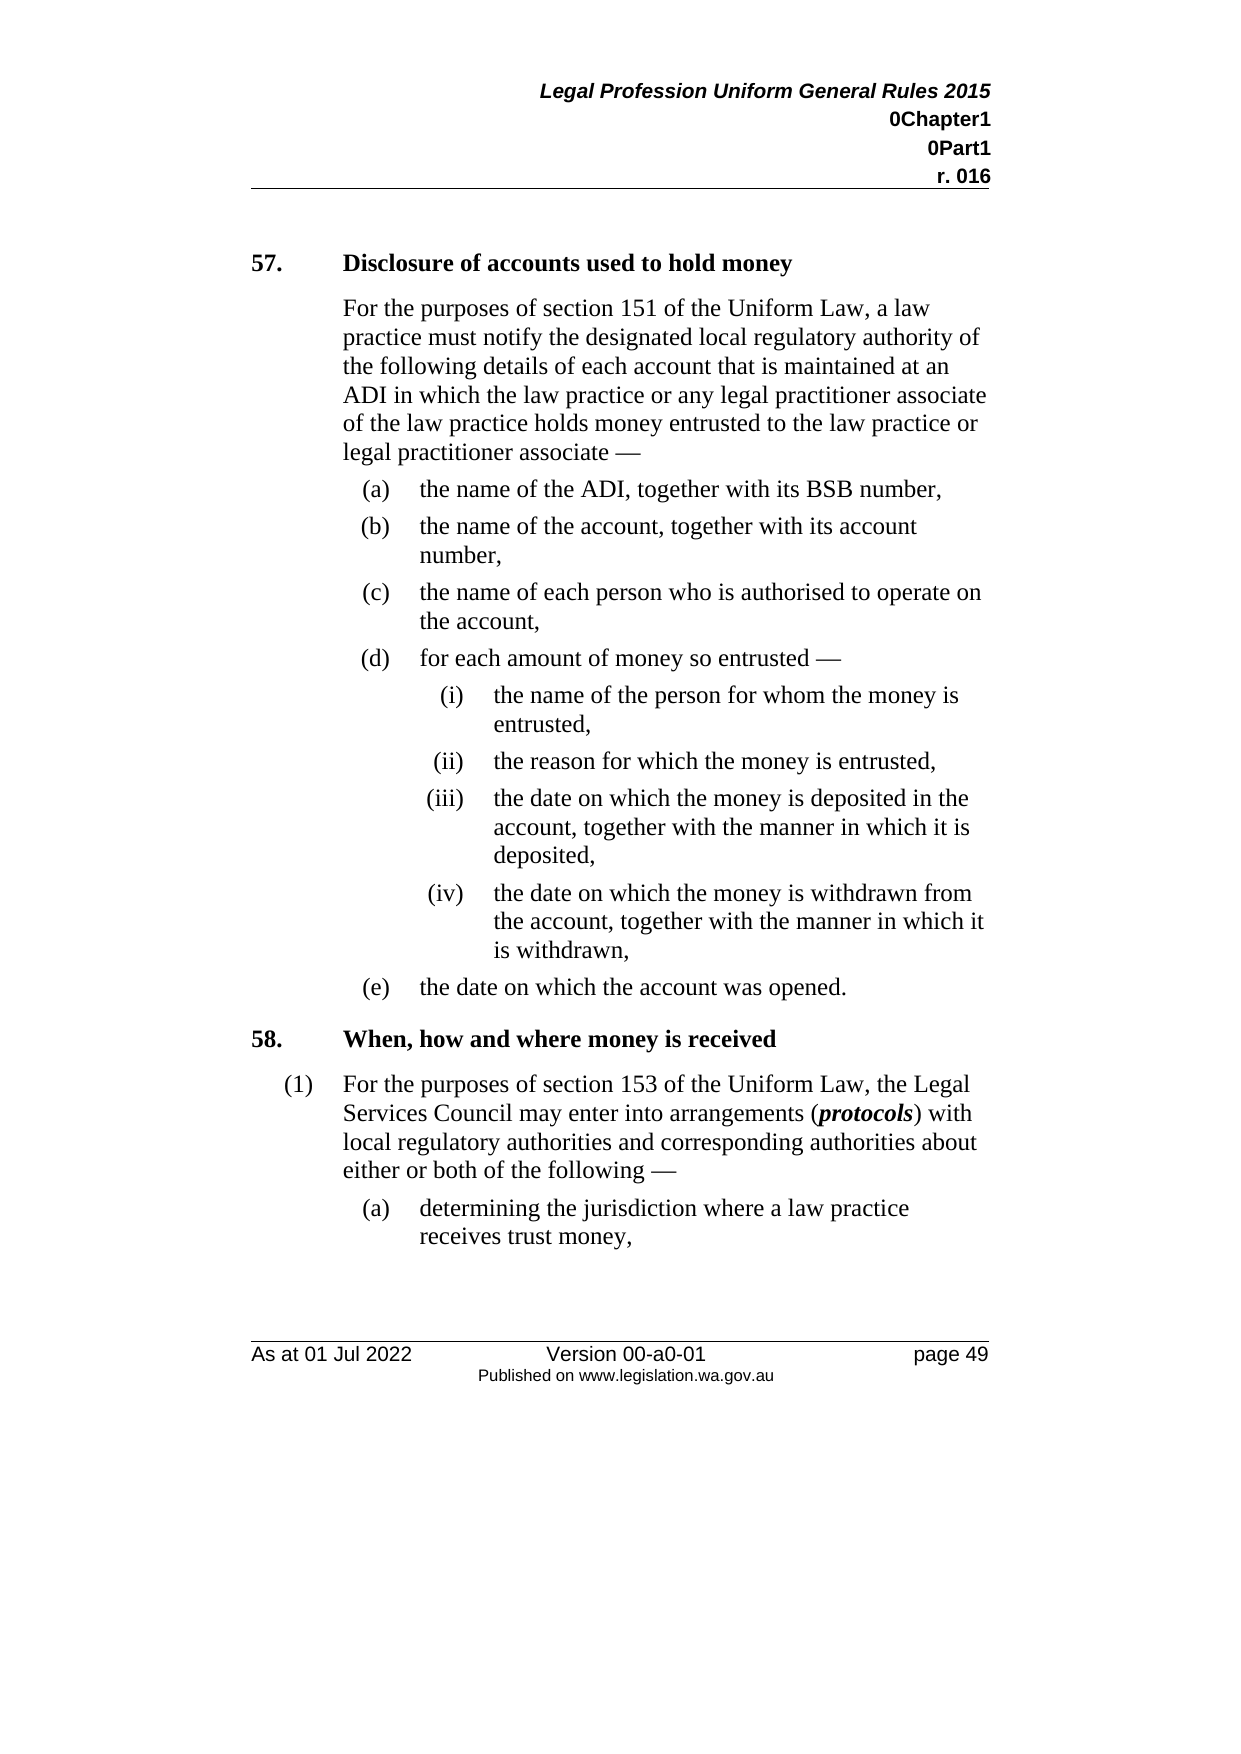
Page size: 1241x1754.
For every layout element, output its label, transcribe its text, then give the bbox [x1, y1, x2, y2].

text (b) the name of the account, together with its account number, [251, 511, 989, 569]
text (iii) the date on which the money is deposited in the account, together with the manner in which it is deposited, [251, 783, 989, 869]
text For the purposes of section 151 of the Uniform Law, a law practice must notify the designated local regulatory authority of the following details of each account that is maintained at an ADI in which the law practice or any legal practitioner associate of the law practice holds money entrusted to the law practice or legal practitioner associate — [251, 293, 989, 466]
text (d) for each amount of money so entrusted — [251, 643, 989, 672]
text (iv) the date on which the money is withdrawn from the account, together with the manner in which it is withdrawn, [251, 878, 989, 964]
text (ii) the reason for which the money is entrusted, [251, 746, 989, 775]
text (c) the name of each person who is authorised to operate on the account, [251, 577, 989, 635]
text (a) the name of the ADI, together with its BSB number, [251, 474, 989, 503]
text (e) the date on which the account was opened. [251, 972, 989, 1001]
text (i) the name of the person for whom the money is entrusted, [251, 680, 989, 738]
subtitle 57. Disclosure of accounts used to hold money [251, 248, 989, 277]
text (a) determining the jurisdiction where a law practice receives trust money, [251, 1193, 989, 1250]
subtitle 58. When, how and where money is received [251, 1024, 989, 1053]
text (1) For the purposes of section 153 of the Uniform Law, the Legal Services Council may enter into arrangements (protocols) with local regulatory authorities and corresponding authorities about either or both of the following — [251, 1069, 989, 1184]
